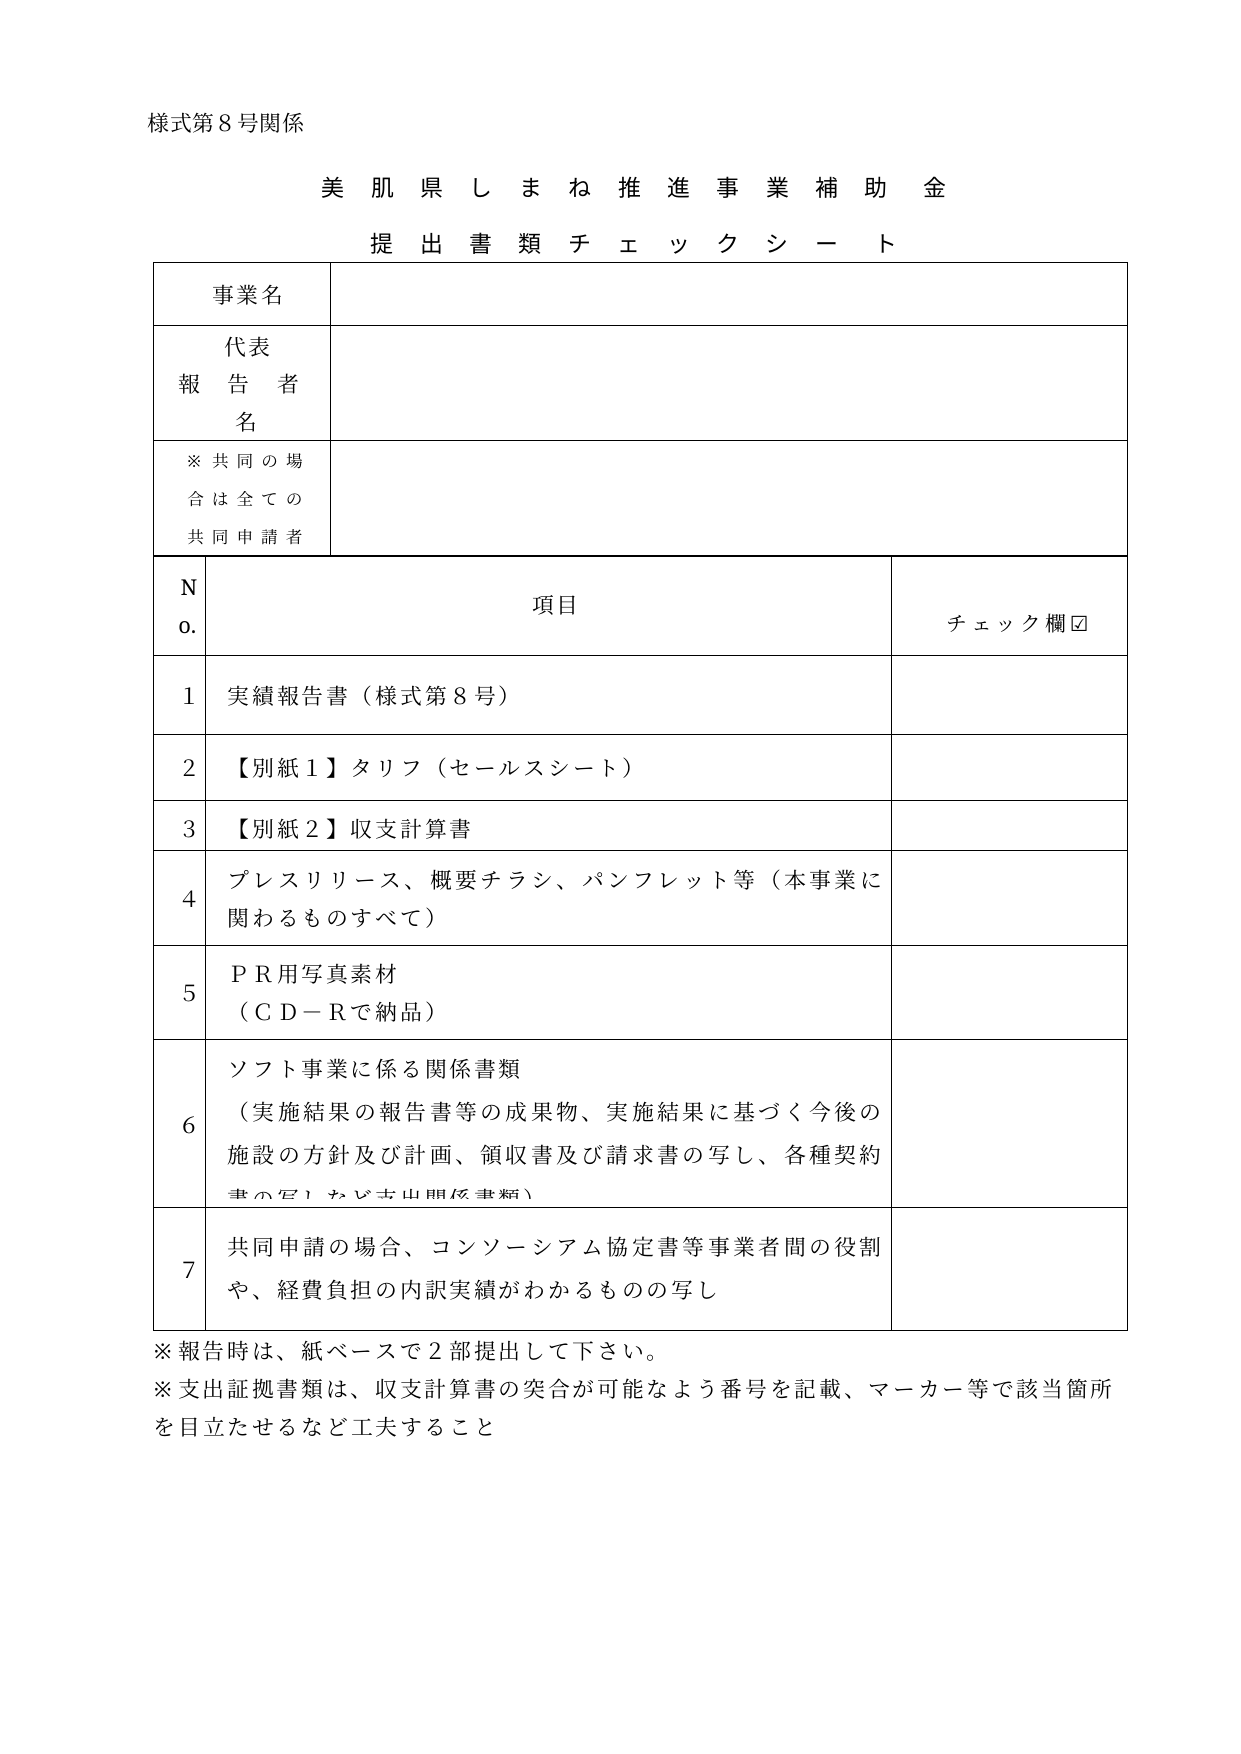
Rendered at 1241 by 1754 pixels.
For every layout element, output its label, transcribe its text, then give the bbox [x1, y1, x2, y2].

table_cell ※共同の場合は全ての共同申請者 [154, 441, 330, 555]
table_cell [892, 735, 1127, 799]
table_cell プレスリリース、概要チラシ、パンフレット等（本事業に関わるものすべて） [206, 851, 891, 944]
table_header No. [154, 557, 205, 654]
table_cell [892, 851, 1127, 944]
text ※報告時は、紙ベースで２部提出して下さい。 [153, 1331, 1116, 1369]
table_cell ソフト事業に係る関係書類 （実施結果の報告書等の成果物、実施結果に基づく今後の施設の方針及び計画、領収書及び請求書の写し、各種契約書の写しなど支出関係書類） [206, 1040, 891, 1207]
text 美肌県しまね推進事業補助金 [153, 167, 1116, 205]
text 提出書類チェックシート [153, 224, 1116, 262]
table_cell １ [154, 656, 205, 734]
table_header チェック欄☑ [892, 557, 1127, 654]
table_cell 【別紙２】収支計算書 [206, 801, 891, 850]
table_header 項目 [206, 557, 891, 654]
table_cell 共同申請の場合、コンソーシアム協定書等事業者間の役割や、経費負担の内訳実績がわかるものの写し [206, 1208, 891, 1330]
table_cell ３ [154, 801, 205, 850]
table_cell [331, 441, 1127, 555]
table_cell [331, 326, 1127, 440]
table_header [331, 263, 1127, 325]
table_cell 実績報告書（様式第８号） [206, 656, 891, 734]
table_cell ７ [154, 1208, 205, 1330]
table_cell ５ [154, 946, 205, 1039]
text ※支出証拠書類は、収支計算書の突合が可能なよう番号を記載、マーカー等で該当箇所を目立たせるなど工夫すること [153, 1369, 1116, 1445]
table_cell ６ [154, 1040, 205, 1207]
table_cell ４ [154, 851, 205, 944]
table_cell [892, 656, 1127, 734]
table_cell [892, 1208, 1127, 1330]
table_header 事業名 [154, 263, 330, 325]
table_cell ２ [154, 735, 205, 799]
table_cell 【別紙１】タリフ（セールスシート） [206, 735, 891, 799]
table_cell [892, 1040, 1127, 1207]
table_cell ＰＲ用写真素材 （ＣＤ－Ｒで納品） [206, 946, 891, 1039]
table_cell [892, 801, 1127, 850]
table_cell 代表 報告者名 [154, 326, 330, 440]
table_cell [892, 946, 1127, 1039]
